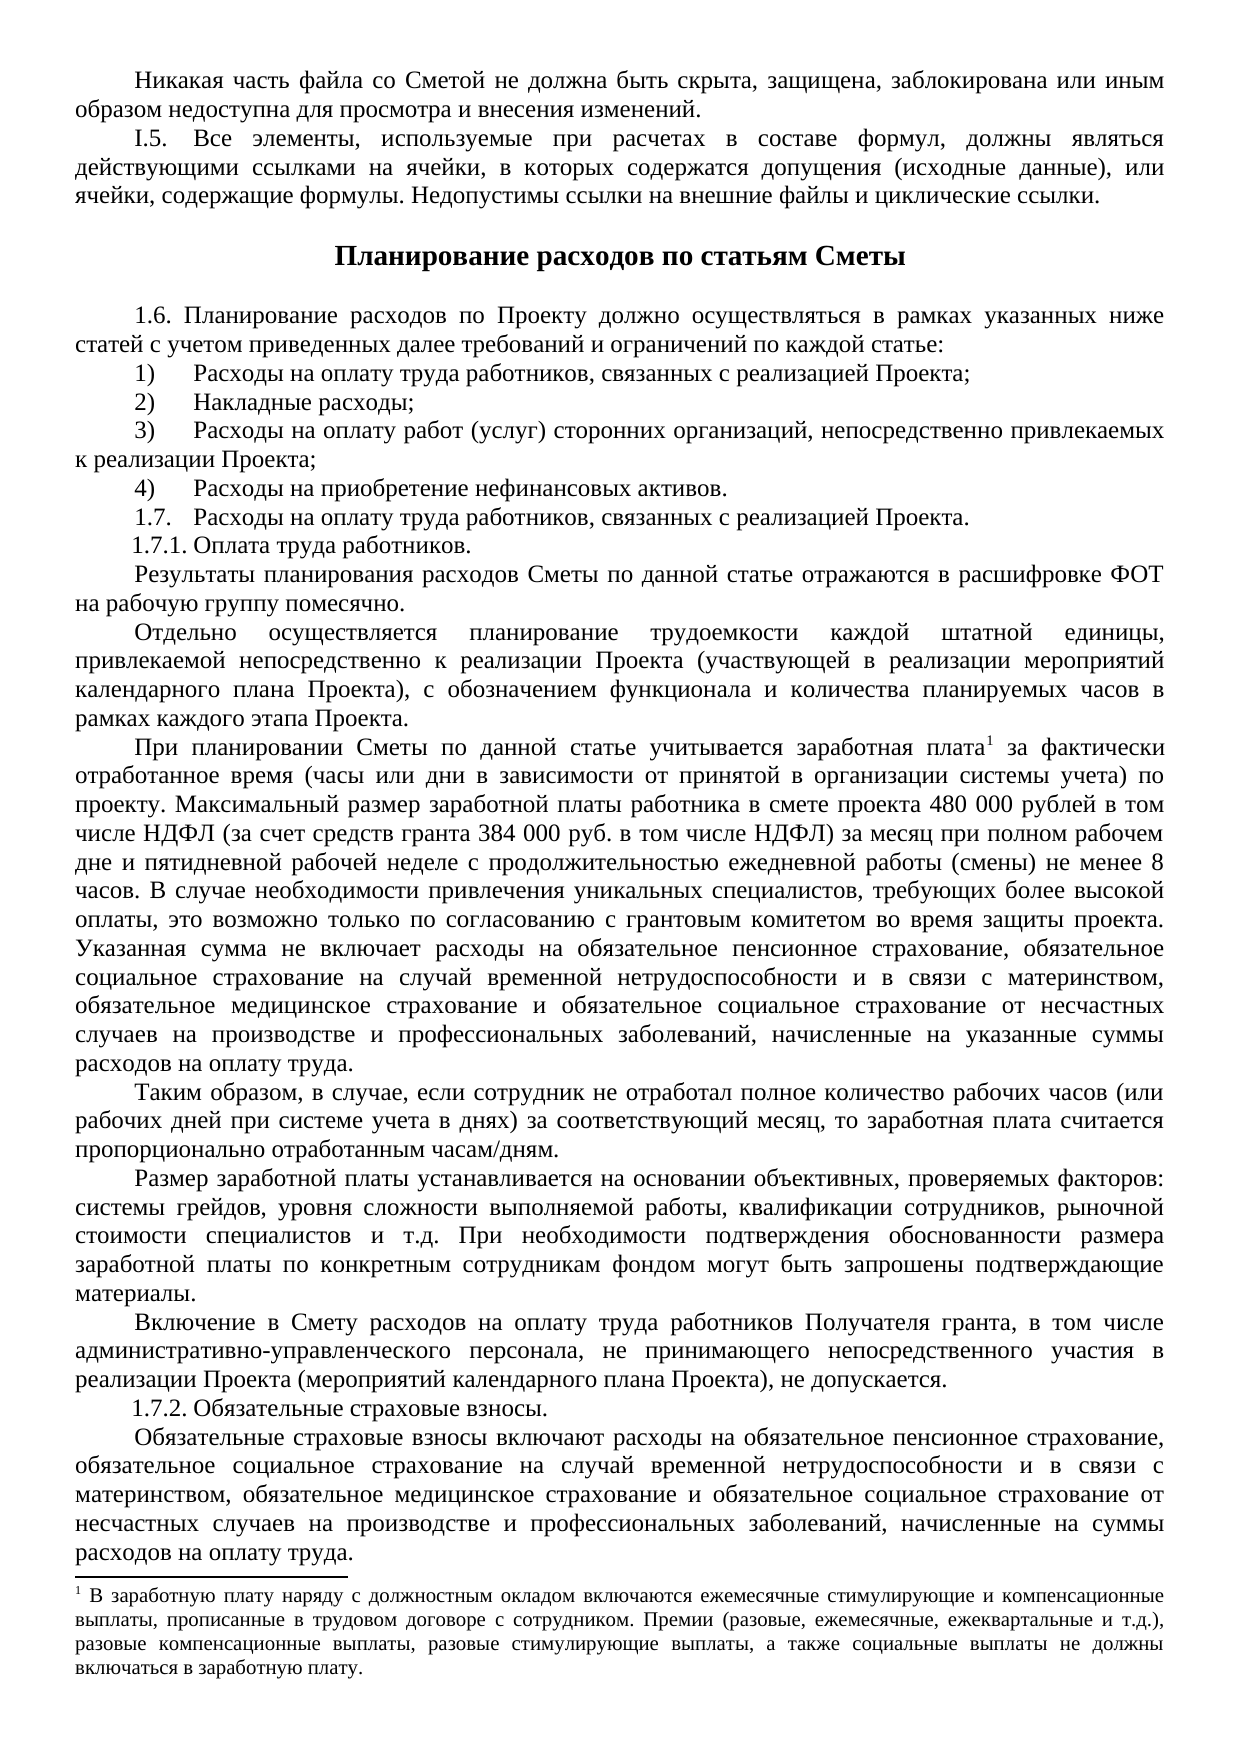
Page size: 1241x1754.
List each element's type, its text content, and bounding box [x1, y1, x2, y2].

text Обязательные страховые взносы включают расходы на обязательное пенсионное страхование, обязательное социальное страхование на случай временной нетрудоспособности и в связи с материнством, обязательное медицинское страхование и обязательное социальное страхование от несчастных случаев на производстве и профессиональных заболеваний, начисленные на суммы расходов на оплату труда. [75, 1422, 1165, 1565]
text Планирование расходов по статьям Сметы [75, 238, 1165, 272]
text 1.6. Планирование расходов по Проекту должно осуществляться в рамках указанных ниже статей с учетом приведенных далее требований и ограничений по каждой статье: [75, 300, 1165, 358]
text Размер заработной платы устанавливается на основании объективных, проверяемых факторов: системы грейдов, уровня сложности выполняемой работы, квалификации сотрудников, рыночной стоимости специалистов и т.д. При необходимости подтверждения обоснованности размера заработной платы по конкретным сотрудникам фондом могут быть запрошены подтверждающие материалы. [75, 1163, 1165, 1307]
text Результаты планирования расходов Сметы по данной статье отражаются в расшифровке ФОТ на рабочую группу помесячно. [75, 559, 1165, 617]
text При планировании Сметы по данной статье учитывается заработная плата за фактически отработанное время (часы или дни в зависимости от принятой в организации системы учета) по проекту. Максимальный размер заработной платы работника в смете проекта 480 000 рублей в том числе НДФЛ (за счет средств гранта 384 000 руб. в том числе НДФЛ) за месяц при полном рабочем дне и пятидневной рабочей неделе с продолжительностью ежедневной работы (смены) не менее 8 часов. В случае необходимости привлечения уникальных специалистов, требующих более высокой оплаты, это возможно только по согласованию с грантовым комитетом во время защиты проекта. Указанная сумма не включает расходы на обязательное пенсионное страхование, обязательное социальное страхование на случай временной нетрудоспособности и в связи с материнством, обязательное медицинское страхование и обязательное социальное страхование от несчастных случаев на производстве и профессиональных заболеваний, начисленные на указанные суммы расходов на оплату труда. [75, 732, 1165, 1077]
list Расходы на оплату труда работников, связанных с реализацией Проекта; [75, 358, 1165, 387]
list Оплата труда работников. [131, 530, 1165, 559]
text Никакая часть файла со Сметой не должна быть скрыта, защищена, заблокирована или иным образом недоступна для просмотра и внесения изменений. [75, 66, 1165, 123]
text Включение в Смету расходов на оплату труда работников Получателя гранта, в том числе административно-управленческого персонала, не принимающего непосредственного участия в реализации Проекта (мероприятий календарного плана Проекта), не допускается. [75, 1307, 1165, 1393]
list Расходы на оплату труда работников, связанных с реализацией Проекта. [134, 502, 1165, 530]
text Таким образом, в случае, если сотрудник не отработал полное количество рабочих часов (или рабочих дней при системе учета в днях) за соответствующий месяц, то заработная плата считается пропорционально отработанным часам/дням. [75, 1077, 1165, 1163]
list Накладные расходы; [75, 387, 1165, 415]
text Отдельно осуществляется планирование трудоемкости каждой штатной единицы, привлекаемой непосредственно к реализации Проекта (участвующей в реализации мероприятий календарного плана Проекта), с обозначением функционала и количества планируемых часов в рамках каждого этапа Проекта. [75, 617, 1165, 732]
list Расходы на оплату работ (услуг) сторонних организаций, непосредственно привлекаемых к реализации Проекта; [75, 415, 1165, 473]
list Обязательные страховые взносы. [131, 1393, 1165, 1422]
list Расходы на приобретение нефинансовых активов. [75, 473, 1165, 502]
list Все элементы, используемые при расчетах в составе формул, должны являться действующими ссылками на ячейки, в которых содержатся допущения (исходные данные), или ячейки, содержащие формулы. Недопустимы ссылки на внешние файлы и циклические ссылки. [75, 123, 1165, 209]
